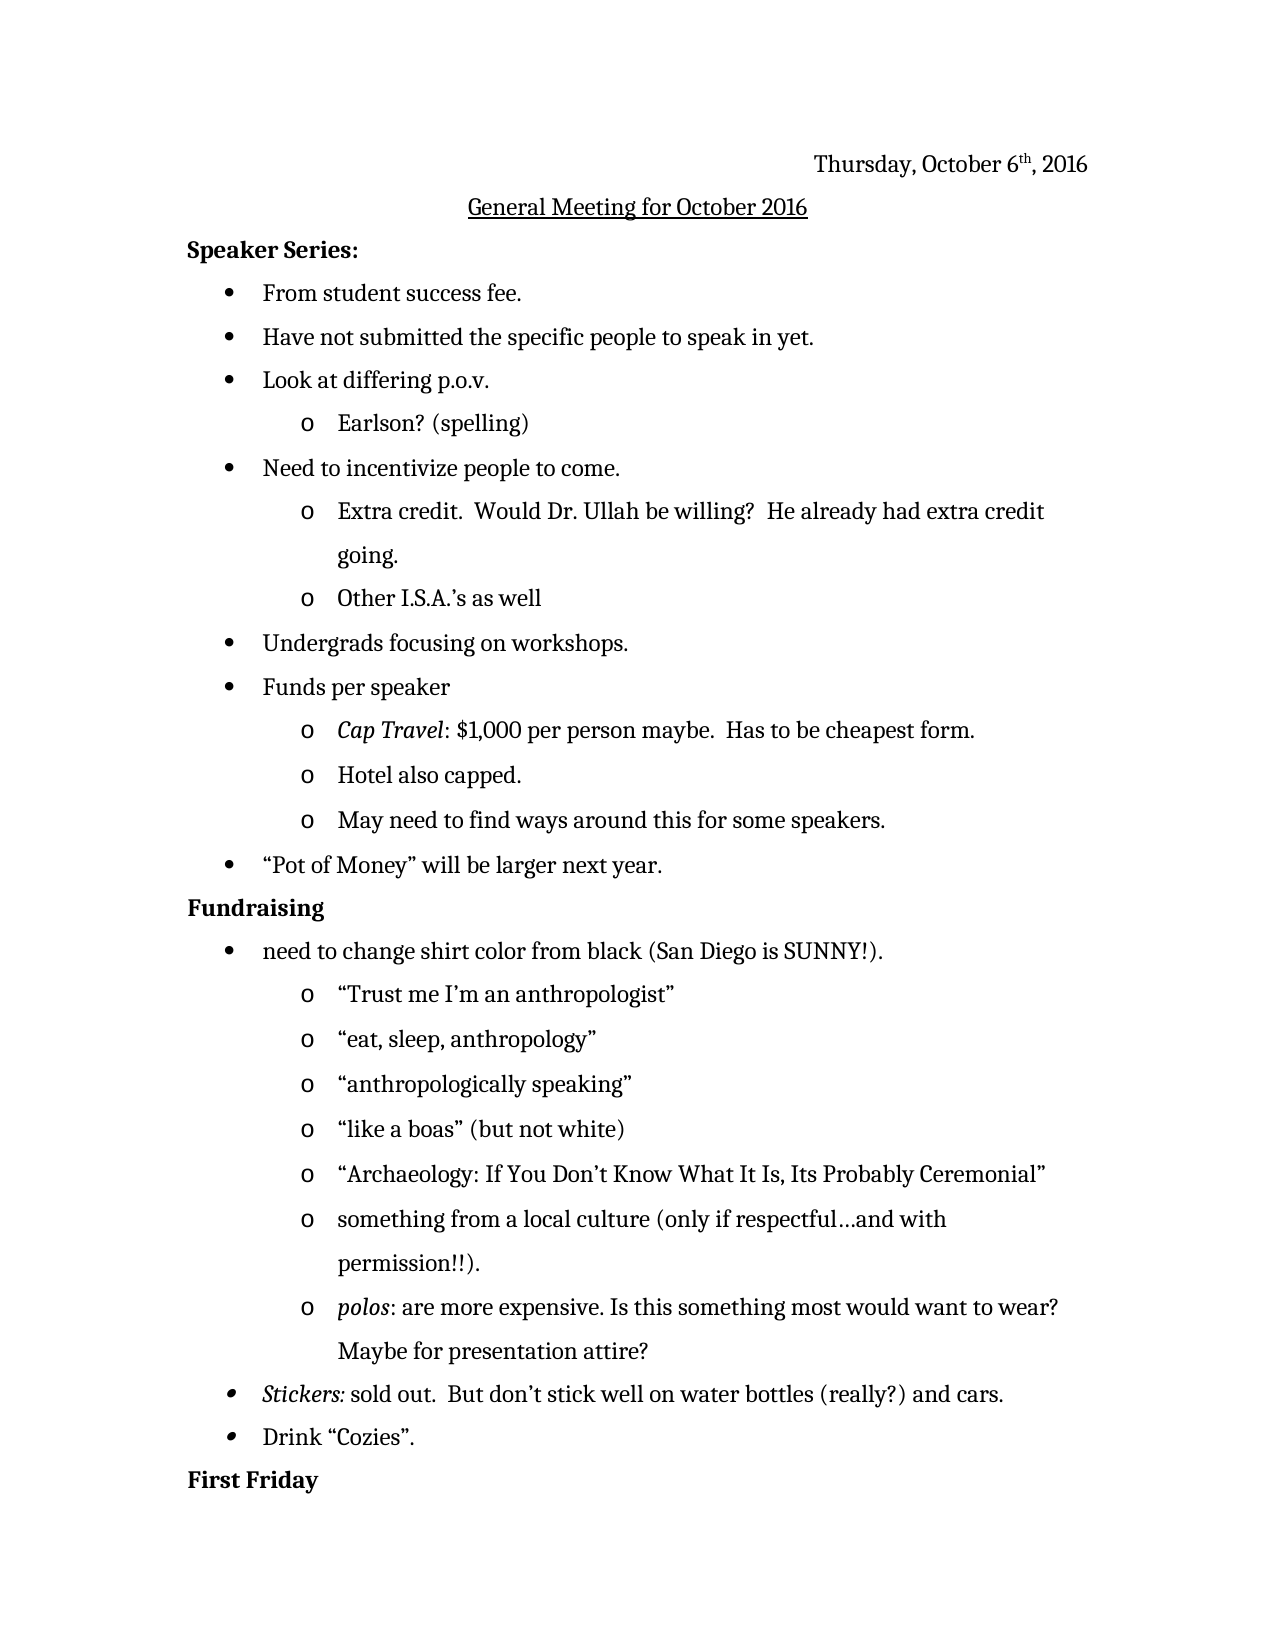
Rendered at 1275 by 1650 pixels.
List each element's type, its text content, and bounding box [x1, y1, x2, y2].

text Speaker Series: [187, 236, 1087, 265]
list Undergrads focusing on workshops. [225, 629, 1087, 658]
list Funds per speaker [225, 672, 1087, 701]
list Need to incentivize people to come. [225, 454, 1087, 482]
text General Meeting for October 2016 [187, 193, 1087, 222]
list “Archaeology: If You Don’t Know What It Is, Its Probably Ceremonial” [300, 1160, 1087, 1190]
list “eat, sleep, anthropology” [300, 1025, 1087, 1055]
list Earlson? (spelling) [300, 409, 1087, 439]
list “like a boas” (but not white) [300, 1115, 1087, 1145]
list “Trust me I’m an anthropologist” [300, 980, 1087, 1010]
text Fundraising [187, 894, 1087, 922]
list From student success fee. [225, 279, 1087, 308]
list Hotel also capped. [300, 761, 1087, 791]
text First Friday [187, 1466, 1087, 1495]
list Look at differing p.o.v. [225, 366, 1087, 394]
list Cap Travel: $1,000 per person maybe. Has to be cheapest form. [300, 716, 1087, 746]
list something from a local culture (only if respectful…and with permission!!). [300, 1205, 1087, 1278]
list Other I.S.A.’s as well [300, 584, 1087, 614]
list “Pot of Money” will be larger next year. [225, 851, 1087, 879]
list Have not submitted the specific people to speak in yet. [225, 322, 1087, 351]
list Extra credit. Would Dr. Ullah be willing? He already had extra credit going. [300, 497, 1087, 570]
list “anthropologically speaking” [300, 1070, 1087, 1100]
list Drink “Cozies”. [225, 1423, 1087, 1452]
list May need to find ways around this for some speakers. [300, 806, 1087, 836]
list need to change shirt color from black (San Diego is SUNNY!). [225, 937, 1087, 966]
text Thursday, October 6th, 2016 [187, 150, 1087, 179]
list Stickers: sold out. But don’t stick well on water bottles (really?) and cars. [225, 1380, 1087, 1409]
list polos: are more expensive. Is this something most would want to wear? Maybe for presentation attire? [300, 1292, 1087, 1366]
